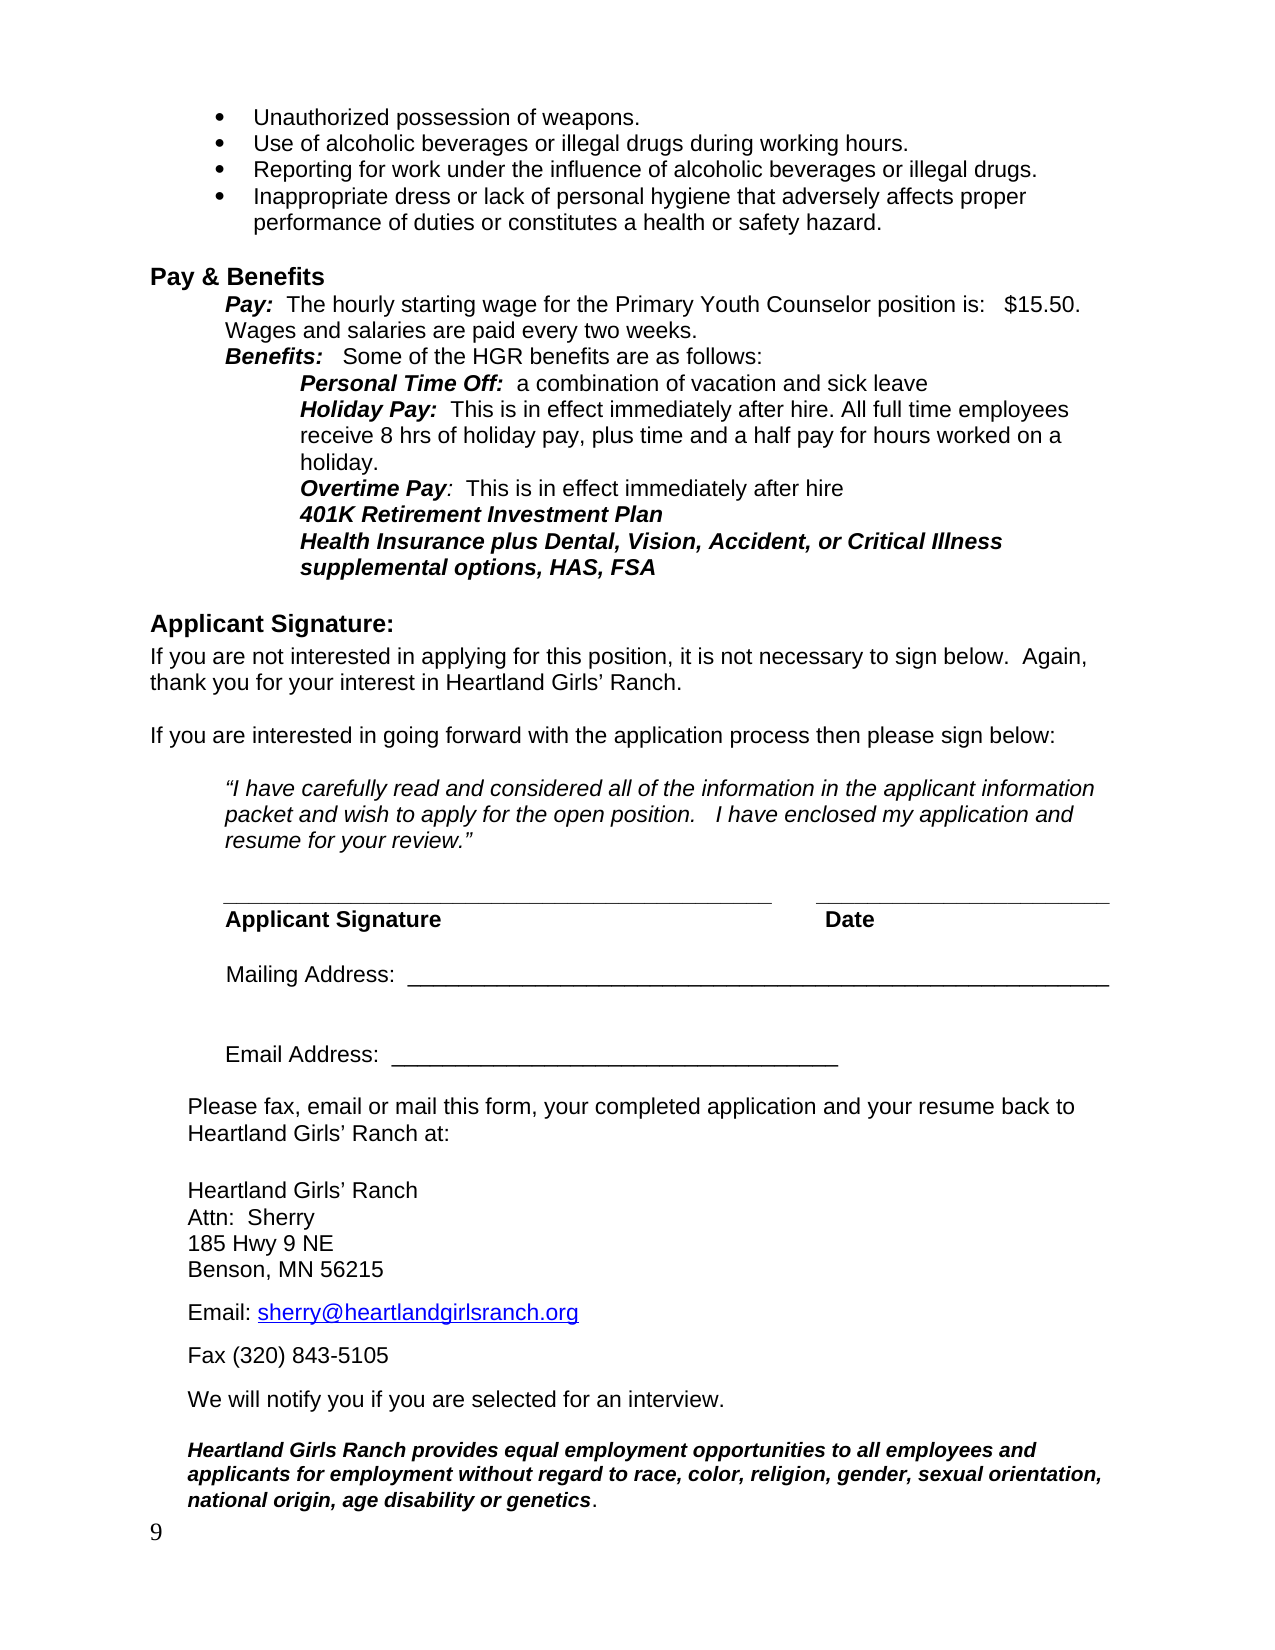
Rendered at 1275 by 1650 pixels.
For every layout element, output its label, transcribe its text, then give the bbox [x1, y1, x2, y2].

text Holiday Pay: This is in effect immediately after hire. All full time employees receive 8 hrs of holiday pay, plus time and a half pay for hours worked on a holiday. [300, 396, 1125, 475]
text We will notify you if you are selected for an interview. [187, 1386, 1125, 1412]
text If you are not interested in applying for this position, it is not necessary to sign below. Again, thank you for your interest in Heartland Girls’ Ranch. [150, 643, 1125, 696]
text Pay: The hourly starting wage for the Primary Youth Counselor position is: $15.50. Wages and salaries are paid every two weeks. [225, 291, 1125, 343]
text Heartland Girls Ranch provides equal employment opportunities to all employees and applicants for employment without regard to race, color, religion, gender, sexual orientation, national origin, age disability or genetics. [187, 1438, 1125, 1512]
text If you are interested in going forward with the application process then please sign below: [150, 722, 1125, 748]
text 185 Hwy 9 NE Benson, MN 56215 [187, 1230, 1125, 1282]
text Pay & Benefits [150, 262, 1125, 291]
text Mailing Address: _______________________________________________________ [187, 961, 1125, 988]
text Applicant Signature Date [225, 906, 1125, 933]
list Reporting for work under the influence of alcoholic beverages or illegal drugs. [216, 156, 1087, 183]
text Benefits: Some of the HGR benefits are as follows: [225, 343, 1125, 370]
text ___________________________________________ _______________________ [225, 880, 1125, 906]
text Attn: Sherry [187, 1203, 1125, 1230]
text Health Insurance plus Dental, Vision, Accident, or Critical Illness supplemental options, HAS, FSA [300, 528, 1125, 581]
text 401K Retirement Investment Plan [300, 501, 1125, 528]
text Personal Time Off: a combination of vacation and sick leave [300, 370, 1125, 396]
text “I have carefully read and considered all of the information in the applicant information packet and wish to apply for the open position. I have enclosed my application and resume for your review.” [225, 774, 1125, 854]
text Applicant Signature: [150, 609, 1125, 638]
list Inappropriate dress or lack of personal hygiene that adversely affects proper performance of duties or constitutes a health or safety hazard. [216, 183, 1087, 236]
text Email: sherry@heartlandgirlsranch.org [187, 1299, 1125, 1326]
list Unauthorized possession of weapons. [216, 104, 1087, 130]
text Email Address: ___________________________________ [187, 1041, 1125, 1067]
text Please fax, email or mail this form, your completed application and your resume back to Heartland Girls’ Ranch at: [187, 1093, 1125, 1146]
text Overtime Pay: This is in effect immediately after hire [300, 475, 1125, 501]
text Fax (320) 843-5105 [187, 1342, 1125, 1369]
text Heartland Girls’ Ranch [187, 1177, 1125, 1203]
list Use of alcoholic beverages or illegal drugs during working hours. [216, 130, 1087, 156]
